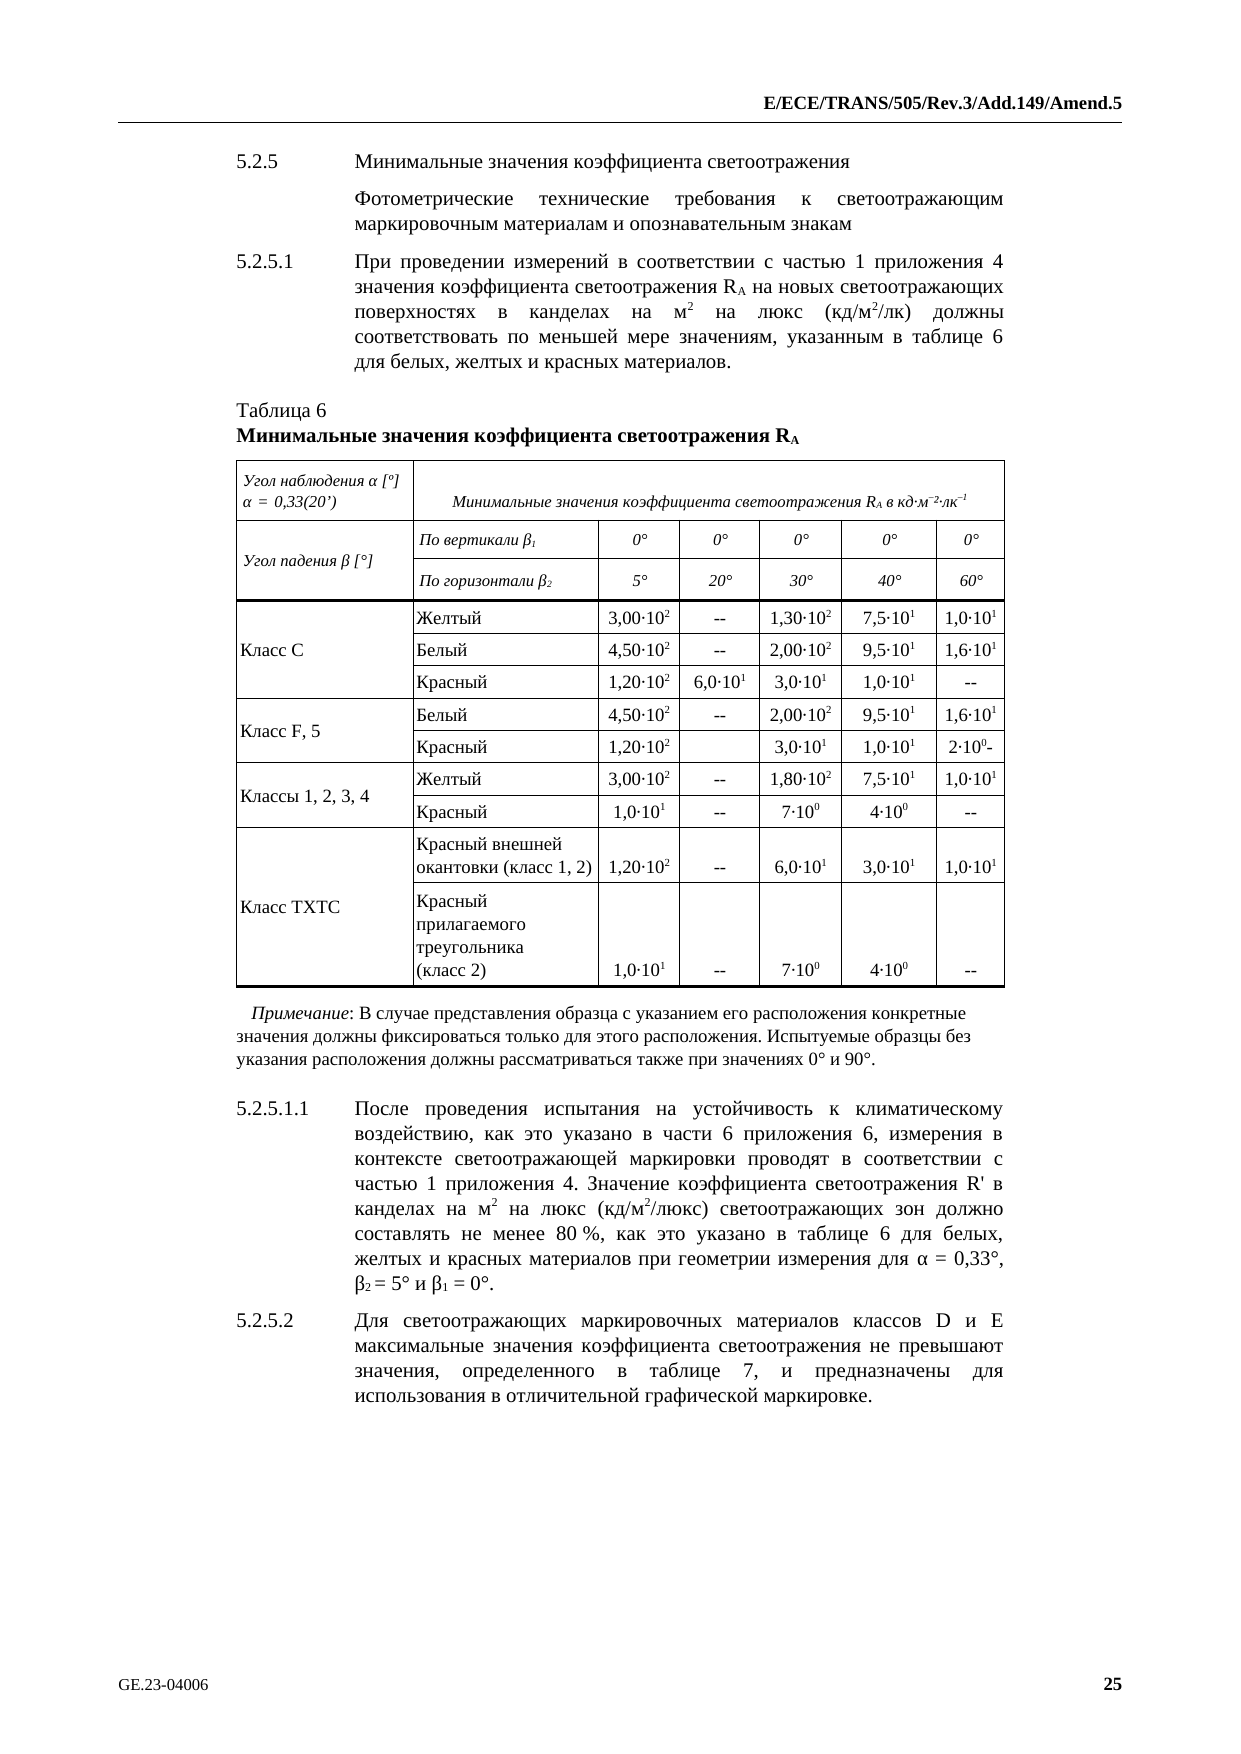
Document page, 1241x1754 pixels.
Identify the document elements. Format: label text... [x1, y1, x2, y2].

table_cell 7,5∙101 [842, 602, 936, 633]
table_cell [680, 731, 759, 762]
table_cell 7,5∙101 [842, 763, 936, 794]
text Примечание: В случае представления образца с указанием его расположения конкретные значения должны фиксироваться только для этого расположения. Испытуемые образцы без указания расположения должны рассматриваться также при значениях 0° и 90°. [236, 1001, 1004, 1069]
text 5.2.5.1.1 После проведения испытания на устойчивость к климатическому воздействию, как это указано в части 6 приложения 6, измерения в контексте светоотражающей маркировки проводят в соответствии с частью 1 приложения 4. Значение коэффициента светоотражения R' в канделах на м2 на люкс (кд/м2/люкс) светоотражающих зон должно составлять не менее 80 %, как это указано в таблице 6 для белых, желтых и красных материалов при геометрии измерения для α = 0,33°, β2 = 5° и β1 = 0°. [236, 1094, 1004, 1294]
table_cell 7∙100 [760, 796, 841, 827]
table_cell 3,0∙101 [760, 666, 841, 698]
text Фотометрические технические требования к светоотражающим маркировочным материалам и опознавательным знакам [236, 185, 1004, 235]
table_cell Красный [414, 796, 598, 827]
table_cell 20° [680, 559, 759, 599]
table_header Минимальные значения коэффициента светоотражения RA в кд∙м–²∙лк–1 [414, 461, 1004, 519]
table_cell 7∙100 [760, 883, 841, 985]
table_cell 9,5∙101 [842, 634, 936, 665]
table_cell 1,0∙101 [937, 602, 1004, 633]
table_cell 0° [937, 521, 1004, 558]
table_cell 3,00∙102 [599, 602, 679, 633]
table_cell -- [680, 602, 759, 633]
table_cell 2,00∙102 [760, 699, 841, 730]
table_cell -- [680, 883, 759, 985]
text Таблица 6 Минимальные значения коэффициента светоотражения RA [118, 398, 1004, 448]
table_cell Белый [414, 634, 598, 665]
table_cell 1,80∙102 [760, 763, 841, 794]
table_cell 5° [599, 559, 679, 599]
table_cell 1,0∙101 [937, 828, 1004, 882]
table_cell 60° [937, 559, 1004, 599]
table_cell 4∙100 [842, 796, 936, 827]
table_cell -- [937, 666, 1004, 698]
table_cell 6,0∙101 [760, 828, 841, 882]
table_cell 3,0∙101 [842, 828, 936, 882]
table_cell 1,0∙101 [937, 763, 1004, 794]
text 5.2.5 Минимальные значения коэффициента светоотражения [236, 148, 1004, 173]
table_cell -- [680, 634, 759, 665]
table_cell 2,00∙102 [760, 634, 841, 665]
table_cell Желтый [414, 602, 598, 633]
table_cell Угол падения β [°] [237, 521, 413, 599]
table_cell 1,0∙101 [599, 883, 679, 985]
table_cell 4,50∙102 [599, 634, 679, 665]
table_cell Красный прилагаемого треугольника (класс 2) [414, 883, 598, 985]
table_cell 0° [842, 521, 936, 558]
text 5.2.5.2 Для светоотражающих маркировочных материалов классов D и E максимальные значения коэффициента светоотражения не превышают значения, определенного в таблице 7, и предназначены для использования в отличительной графической маркировке. [236, 1307, 1004, 1407]
table_cell Красный [414, 731, 598, 762]
table_cell 1,6∙101 [937, 699, 1004, 730]
table_cell 9,5∙101 [842, 699, 936, 730]
table_cell 1,20∙102 [599, 828, 679, 882]
table_cell -- [937, 883, 1004, 985]
table_cell 1,20∙102 [599, 731, 679, 762]
table_cell 4∙100 [842, 883, 936, 985]
table_cell -- [680, 796, 759, 827]
table_cell 1,0∙101 [842, 731, 936, 762]
table_cell -- [680, 828, 759, 882]
table_cell 1,6∙101 [937, 634, 1004, 665]
table_cell 1,20∙102 [599, 666, 679, 698]
table_cell По горизонтали β2 [414, 559, 598, 599]
table_cell 1,0∙101 [599, 796, 679, 827]
table_cell -- [680, 763, 759, 794]
table_cell 0° [680, 521, 759, 558]
table_cell 2∙100- [937, 731, 1004, 762]
table_cell Красный [414, 666, 598, 698]
table_cell 3,0∙101 [760, 731, 841, 762]
table_cell 6,0∙101 [680, 666, 759, 698]
table_header Угол наблюдения α [º] α = 0,33(20’) [237, 461, 413, 519]
table_cell 3,00∙102 [599, 763, 679, 794]
table_cell Белый [414, 699, 598, 730]
table_cell 30° [760, 559, 841, 599]
table_cell 0° [599, 521, 679, 558]
text 5.2.5.1 При проведении измерений в соответствии с частью 1 приложения 4 значения коэффициента светоотражения RA на новых светоотражающих поверхностях в канделах на м2 на люкс (кд/м2/лк) должны соответствовать по меньшей мере значениям, указанным в таблице 6 для белых, желтых и красных материалов. [236, 248, 1004, 373]
table_cell 40° [842, 559, 936, 599]
table_cell 1,30∙102 [760, 602, 841, 633]
table_cell -- [680, 699, 759, 730]
table_cell 4,50∙102 [599, 699, 679, 730]
table_cell -- [937, 796, 1004, 827]
table_cell Классы 1, 2, 3, 4 [237, 763, 413, 827]
table_cell Класс F, 5 [237, 699, 413, 762]
table_cell 1,0∙101 [842, 666, 936, 698]
table_cell Класс ТХТС [237, 828, 413, 985]
table_cell По вертикали β1 [414, 521, 598, 558]
table_cell Красный внешней окантовки (класс 1, 2) [414, 828, 598, 882]
table_cell Класс С [237, 602, 413, 698]
table_cell Желтый [414, 763, 598, 794]
table_cell 0° [760, 521, 841, 558]
